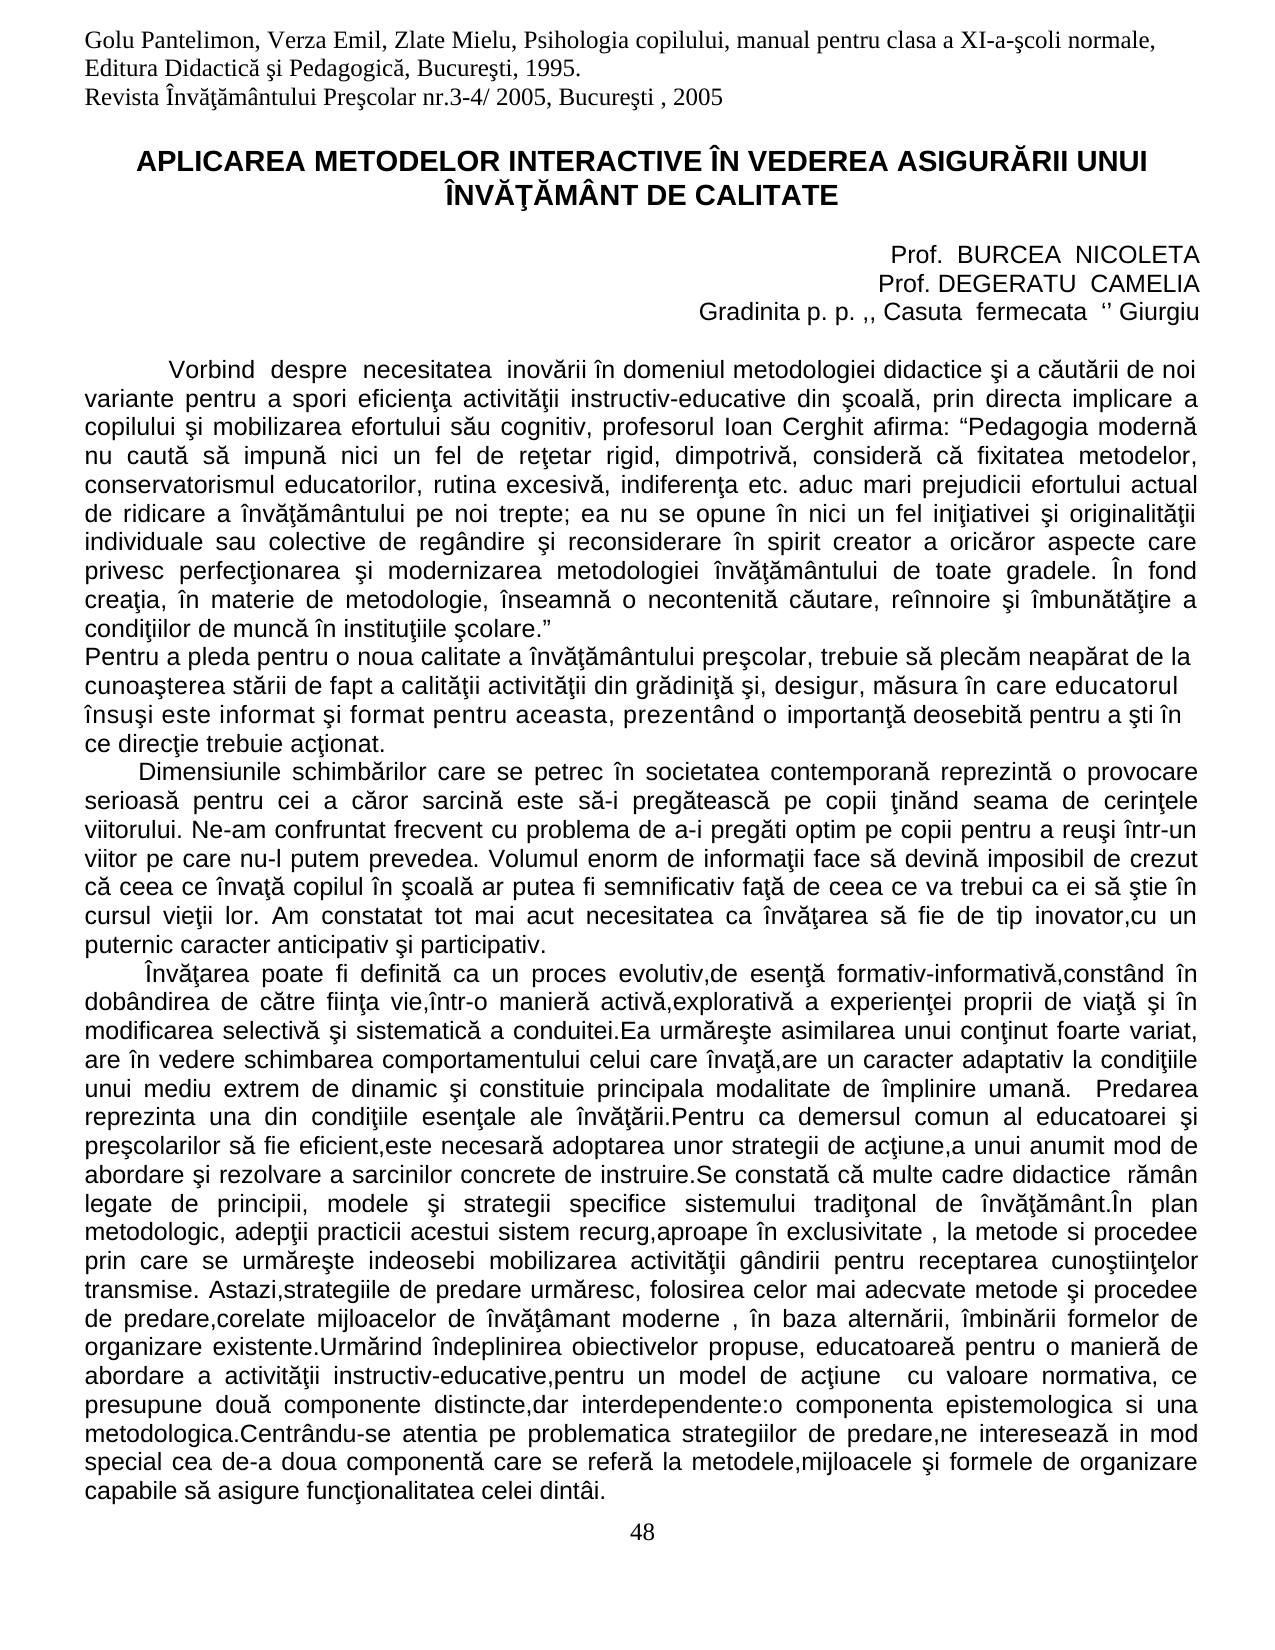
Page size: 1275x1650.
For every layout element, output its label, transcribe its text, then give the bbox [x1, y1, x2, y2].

text Învăţarea poate fi definită ca un proces evolutiv,de esenţă formativ-informativă,constând în dobândirea de către fiinţa vie,într-o manieră activă,explorativă a experienţei proprii de viaţă şi în modificarea selectivă şi sistematică a conduitei.Ea urmăreşte asimilarea unui conţinut foarte variat, are în vedere schimbarea comportamentului celui care învaţă,are un caracter adaptativ la condiţiile unui mediu extrem de dinamic şi constituie principala modalitate de împlinire umană. Predarea reprezinta una din condiţiile esenţale ale învăţării.Pentru ca demersul comun al educatoarei şi preşcolarilor să fie eficient,este necesară adoptarea unor strategii de acţiune,a unui anumit mod de abordare şi rezolvare a sarcinilor concrete de instruire.Se constată că multe cadre didactice rămân legate de principii, modele şi strategii specifice sistemului tradiţonal de învăţământ.În plan metodologic, adepţii practicii acestui sistem recurg,aproape în exclusivitate , la metode si procedee prin care se urmăreşte indeosebi mobilizarea activităţii gândirii pentru receptarea cunoştiinţelor transmise. Astazi,strategiile de predare urmăresc, folosirea celor mai adecvate metode şi procedee de predare,corelate mijloacelor de învăţâmant moderne , în baza alternării, îmbinării formelor de organizare existente.Urmărind îndeplinirea obiectivelor propuse, educatoareă pentru o manieră de abordare a activităţii instructiv-educative,pentru un model de acţiune cu valoare normativa, ce presupune două componente distincte,dar interdependente:o componenta epistemologica si una metodologica.Centrându-se atentia pe problematica strategiilor de predare,ne interesează in mod special cea de-a doua componentă care se referă la metodele,mijloacele şi formele de organizare capabile să asigure funcţionalitatea celei dintâi. [84, 959, 1200, 1505]
text Prof. DEGERATU CAMELIA [84, 269, 1200, 297]
text Pentru a pleda pentru o noua calitate a învăţământului preşcolar, trebuie să plecăm neapărat de la cunoaşterea stării de fapt a calităţii activităţii din grădiniţă şi, desigur, măsura în care educatorul însuşi este informat şi format pentru aceasta, prezentând o importanţă deosebită pentru a şti în ce direcţie trebuie acţionat. [84, 642, 1200, 757]
text Revista Învăţământului Preşcolar nr.3-4/ 2005, Bucureşti , 2005 [84, 82, 1200, 111]
text Gradinita p. p. ,, Casuta fermecata ‘’ Giurgiu [84, 297, 1200, 326]
text Prof. BURCEA NICOLETA [84, 240, 1200, 269]
text Golu Pantelimon, Verza Emil, Zlate Mielu, Psihologia copilului, manual pentru clasa a XI-a-şcoli normale, Editura Didactică şi Pedagogică, Bucureşti, 1995. [84, 25, 1200, 82]
text APLICAREA METODELOR INTERACTIVE ÎN VEDEREA ASIGURĂRII UNUI ÎNVĂŢĂMÂNT DE CALITATE [84, 144, 1200, 211]
text Dimensiunile schimbărilor care se petrec în societatea contemporană reprezintă o provocare serioasă pentru cei a căror sarcină este să-i pregătească pe copii ţinănd seama de cerinţele viitorului. Ne-am confruntat frecvent cu problema de a-i pregăti optim pe copii pentru a reuşi într-un viitor pe care nu-l putem prevedea. Volumul enorm de informaţii face să devină imposibil de crezut că ceea ce învaţă copilul în şcoală ar putea fi semnificativ faţă de ceea ce va trebui ca ei să ştie în cursul vieţii lor. Am constatat tot mai acut necesitatea ca învăţarea să fie de tip inovator,cu un puternic caracter anticipativ şi participativ. [84, 757, 1200, 959]
text Vorbind despre necesitatea inovării în domeniul metodologiei didactice şi a căutării de noi variante pentru a spori eficienţa activităţii instructiv-educative din şcoală, prin directa implicare a copilului şi mobilizarea efortului său cognitiv, profesorul Ioan Cerghit afirma: “Pedagogia modernă nu caută să impună nici un fel de reţetar rigid, dimpotrivă, consideră că fixitatea metodelor, conservatorismul educatorilor, rutina excesivă, indiferenţa etc. aduc mari prejudicii efortului actual de ridicare a învăţământului pe noi trepte; ea nu se opune în nici un fel iniţiativei şi originalităţii individuale sau colective de regândire şi reconsiderare în spirit creator a oricăror aspecte care privesc perfecţionarea şi modernizarea metodologiei învăţământului de toate gradele. În fond creaţia, în materie de metodologie, înseamnă o necontenită căutare, reînnoire şi îmbunătăţire a condiţiilor de muncă în instituţiile şcolare.” [84, 355, 1200, 642]
